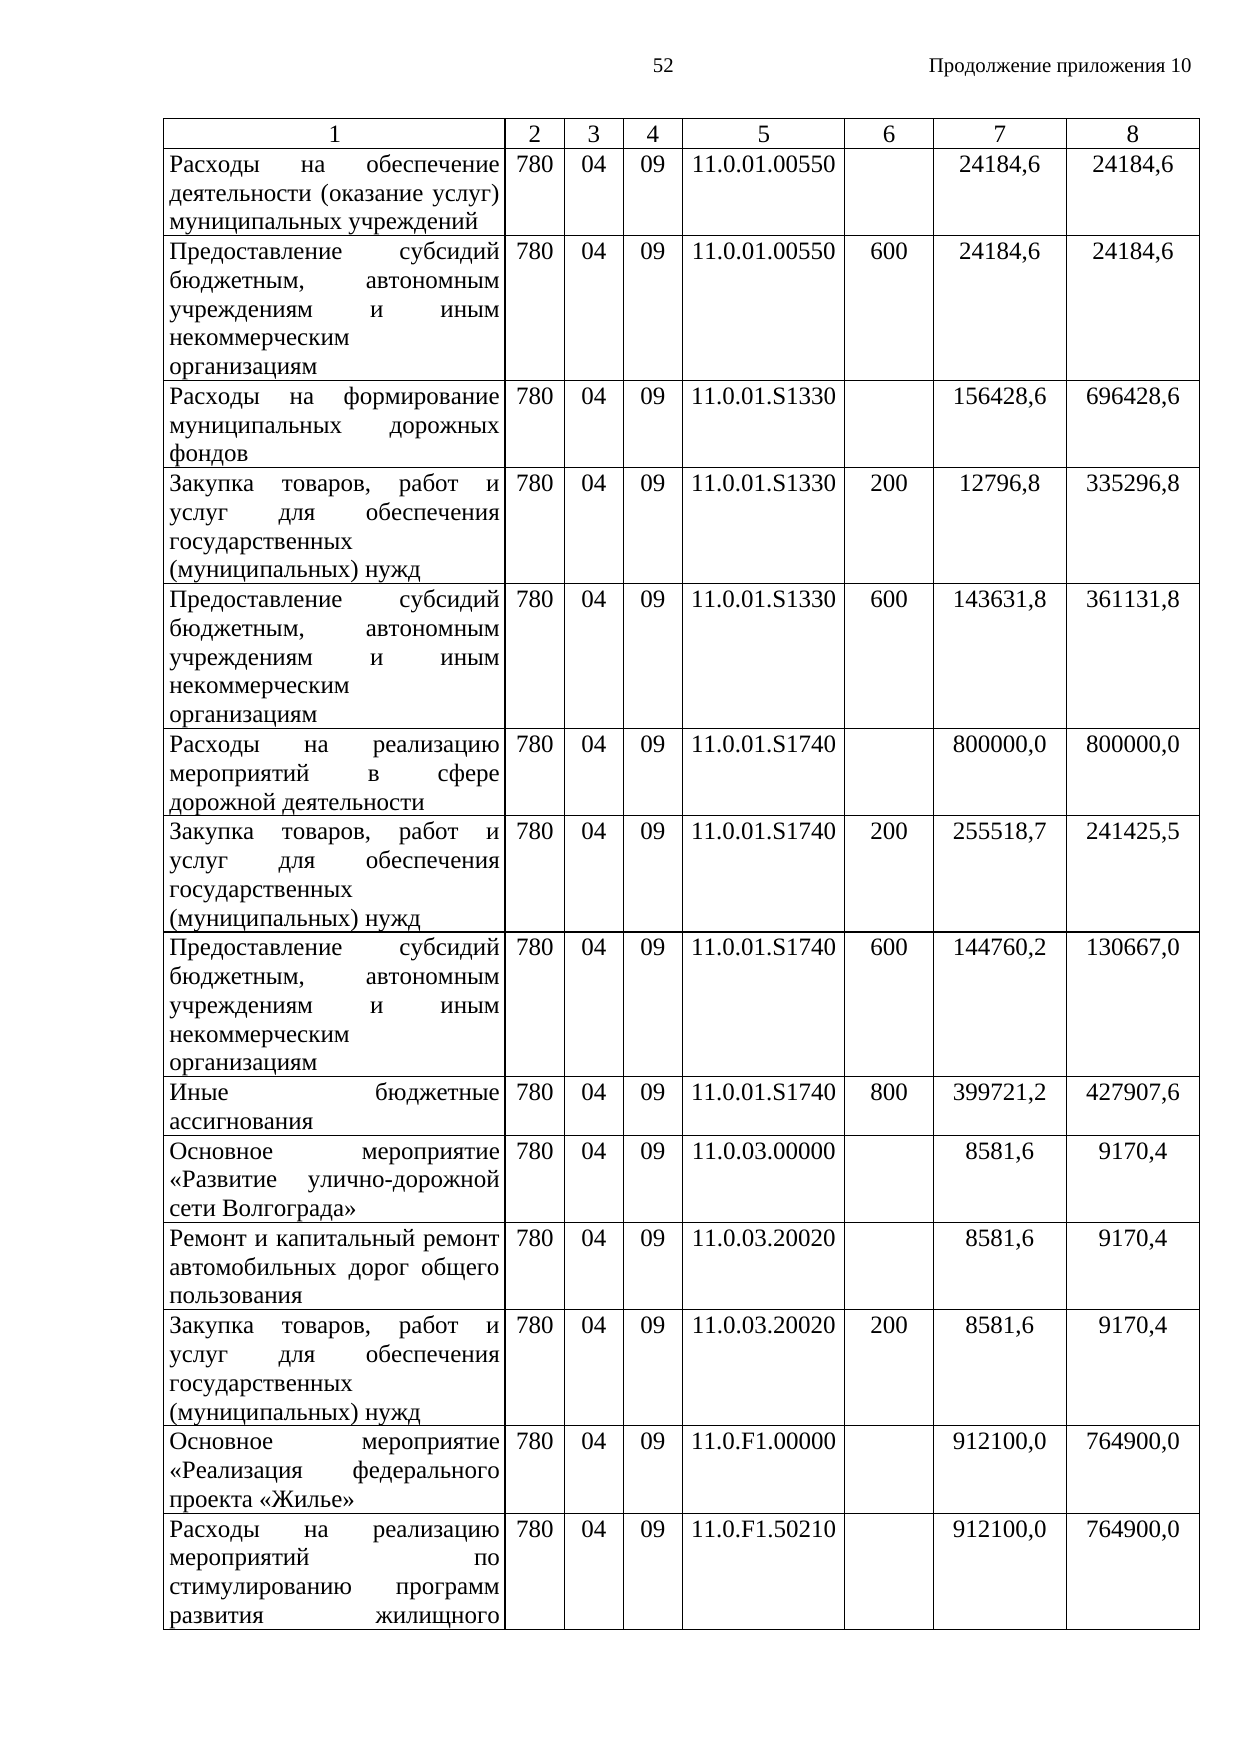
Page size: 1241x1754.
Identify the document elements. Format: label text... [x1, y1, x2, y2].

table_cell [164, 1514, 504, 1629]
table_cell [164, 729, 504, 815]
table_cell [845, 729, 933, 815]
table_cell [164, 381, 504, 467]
table_header 8 [1067, 119, 1199, 148]
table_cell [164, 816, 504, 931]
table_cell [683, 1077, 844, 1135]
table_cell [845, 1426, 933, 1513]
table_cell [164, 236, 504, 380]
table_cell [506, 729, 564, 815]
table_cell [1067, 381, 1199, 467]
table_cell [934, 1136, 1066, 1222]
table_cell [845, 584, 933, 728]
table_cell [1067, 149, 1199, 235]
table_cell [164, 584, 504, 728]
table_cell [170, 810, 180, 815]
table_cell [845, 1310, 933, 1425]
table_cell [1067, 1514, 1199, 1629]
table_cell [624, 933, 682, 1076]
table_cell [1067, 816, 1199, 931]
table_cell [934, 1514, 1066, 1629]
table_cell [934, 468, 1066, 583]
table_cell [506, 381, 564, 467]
table_header 5 [683, 119, 844, 148]
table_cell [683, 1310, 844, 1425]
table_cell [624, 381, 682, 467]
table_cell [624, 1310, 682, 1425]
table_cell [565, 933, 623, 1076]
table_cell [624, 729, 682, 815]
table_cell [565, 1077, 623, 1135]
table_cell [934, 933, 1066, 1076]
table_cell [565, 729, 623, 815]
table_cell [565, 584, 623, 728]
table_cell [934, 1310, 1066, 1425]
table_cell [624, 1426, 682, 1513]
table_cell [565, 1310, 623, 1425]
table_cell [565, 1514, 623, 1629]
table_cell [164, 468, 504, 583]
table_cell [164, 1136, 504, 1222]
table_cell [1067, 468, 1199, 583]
table_header 1 [164, 119, 504, 148]
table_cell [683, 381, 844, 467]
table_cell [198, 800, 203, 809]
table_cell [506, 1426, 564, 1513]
table_header 6 [845, 119, 933, 148]
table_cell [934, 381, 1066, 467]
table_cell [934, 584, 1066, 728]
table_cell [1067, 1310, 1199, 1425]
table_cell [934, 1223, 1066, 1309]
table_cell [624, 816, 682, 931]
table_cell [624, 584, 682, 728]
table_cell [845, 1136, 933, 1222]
table_header 7 [934, 119, 1066, 148]
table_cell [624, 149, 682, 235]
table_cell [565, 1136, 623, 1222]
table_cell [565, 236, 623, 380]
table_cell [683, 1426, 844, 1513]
table_header 3 [565, 119, 623, 148]
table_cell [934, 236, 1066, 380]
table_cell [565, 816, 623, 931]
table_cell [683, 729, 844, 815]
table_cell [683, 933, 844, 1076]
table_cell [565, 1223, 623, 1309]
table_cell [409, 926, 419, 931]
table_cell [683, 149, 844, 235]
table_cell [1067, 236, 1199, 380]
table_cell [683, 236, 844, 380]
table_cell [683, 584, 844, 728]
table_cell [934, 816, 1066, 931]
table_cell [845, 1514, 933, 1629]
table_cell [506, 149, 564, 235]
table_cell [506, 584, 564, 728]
table_header 4 [624, 119, 682, 148]
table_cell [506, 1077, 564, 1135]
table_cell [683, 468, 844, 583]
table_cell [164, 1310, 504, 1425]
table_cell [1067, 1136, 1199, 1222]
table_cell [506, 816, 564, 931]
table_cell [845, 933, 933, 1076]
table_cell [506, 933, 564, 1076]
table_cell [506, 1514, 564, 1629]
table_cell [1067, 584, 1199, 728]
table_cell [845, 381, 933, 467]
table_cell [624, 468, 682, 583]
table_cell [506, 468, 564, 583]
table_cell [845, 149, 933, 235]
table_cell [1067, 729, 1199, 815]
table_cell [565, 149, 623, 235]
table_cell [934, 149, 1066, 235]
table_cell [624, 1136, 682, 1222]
table_header 2 [506, 119, 564, 148]
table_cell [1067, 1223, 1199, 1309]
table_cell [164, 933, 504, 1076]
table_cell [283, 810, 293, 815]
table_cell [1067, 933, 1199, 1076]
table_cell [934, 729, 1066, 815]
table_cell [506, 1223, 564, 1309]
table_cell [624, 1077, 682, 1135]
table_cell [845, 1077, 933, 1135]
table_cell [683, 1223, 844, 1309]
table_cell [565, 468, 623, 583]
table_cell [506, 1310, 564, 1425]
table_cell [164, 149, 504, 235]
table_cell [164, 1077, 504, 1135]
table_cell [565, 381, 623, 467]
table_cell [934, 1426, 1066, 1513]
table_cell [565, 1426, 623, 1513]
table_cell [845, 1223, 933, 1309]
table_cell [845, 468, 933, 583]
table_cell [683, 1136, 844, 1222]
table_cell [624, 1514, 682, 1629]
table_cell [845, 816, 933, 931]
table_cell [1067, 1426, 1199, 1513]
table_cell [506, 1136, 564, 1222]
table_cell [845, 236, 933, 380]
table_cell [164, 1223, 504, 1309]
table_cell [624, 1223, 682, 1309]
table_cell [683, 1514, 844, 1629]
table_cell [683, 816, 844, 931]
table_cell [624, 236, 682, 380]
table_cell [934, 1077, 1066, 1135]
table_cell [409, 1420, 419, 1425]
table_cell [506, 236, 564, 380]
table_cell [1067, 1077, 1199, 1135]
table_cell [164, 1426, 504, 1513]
